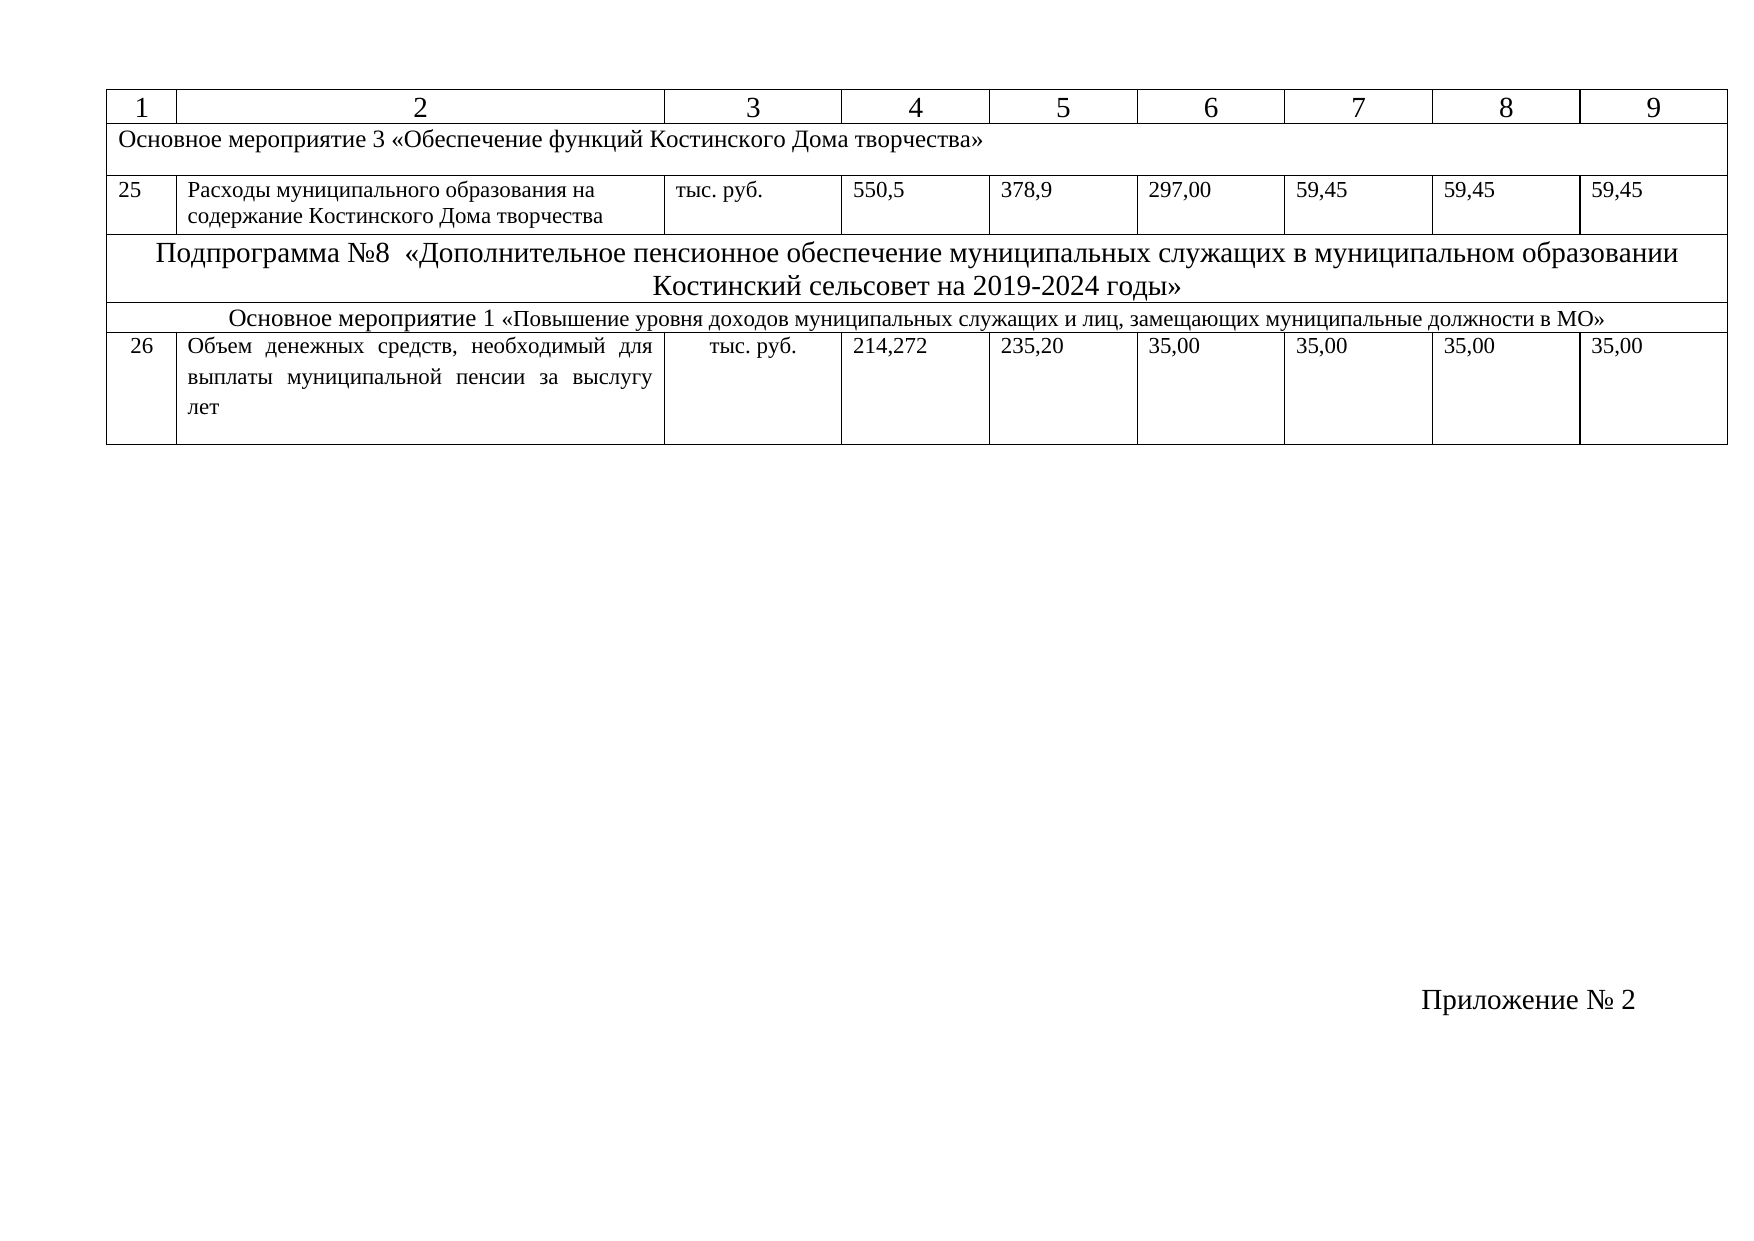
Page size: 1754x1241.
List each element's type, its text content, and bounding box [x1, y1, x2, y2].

table_cell 550,5 [842, 176, 989, 234]
table_cell 235,20 [990, 333, 1137, 444]
table_cell тыс. руб. [665, 176, 841, 234]
table_cell 297,00 [1138, 176, 1284, 234]
table_cell 35,00 [1433, 333, 1579, 444]
table_header 7 [1285, 90, 1432, 123]
table_cell 35,00 [1581, 333, 1727, 444]
table_header 1 [107, 90, 176, 123]
table_cell 59,45 [1433, 176, 1579, 234]
table_cell 26 [107, 333, 176, 444]
table_cell 59,45 [1581, 176, 1727, 234]
table_header 9 [1581, 90, 1727, 123]
table_cell 25 [107, 176, 176, 234]
table_cell Подпрограмма №8 «Дополнительное пенсионное обеспечение муниципальных служащих в муниципальном образовании Костинский сельсовет на 2019-2024 годы» [107, 235, 1727, 302]
table_cell 35,00 [1138, 333, 1284, 444]
table_cell 378,9 [990, 176, 1137, 234]
table_cell тыс. руб. [665, 333, 841, 444]
text Приложение № 2 [679, 982, 1636, 1015]
table_cell Расходы муниципального образования на содержание Костинского Дома творчества [177, 176, 664, 234]
table_cell 35,00 [1285, 333, 1432, 444]
table_cell Объем денежных средств, необходимый для выплаты муниципальной пенсии за выслугу лет [177, 333, 664, 444]
table_cell 59,45 [1285, 176, 1432, 234]
table_cell Основное мероприятие 3 «Обеспечение функций Костинского Дома творчества» [107, 124, 1727, 175]
table_header 5 [990, 90, 1137, 123]
table_header 2 [177, 90, 664, 123]
table_header 8 [1433, 90, 1579, 123]
table_header 6 [1138, 90, 1284, 123]
table_header 3 [665, 90, 841, 123]
table_cell Основное мероприятие 1 «Повышение уровня доходов муниципальных служащих и лиц, замещающих муниципальные должности в МО» [107, 303, 1727, 332]
table_cell 214,272 [842, 333, 989, 444]
table_header 4 [842, 90, 989, 123]
